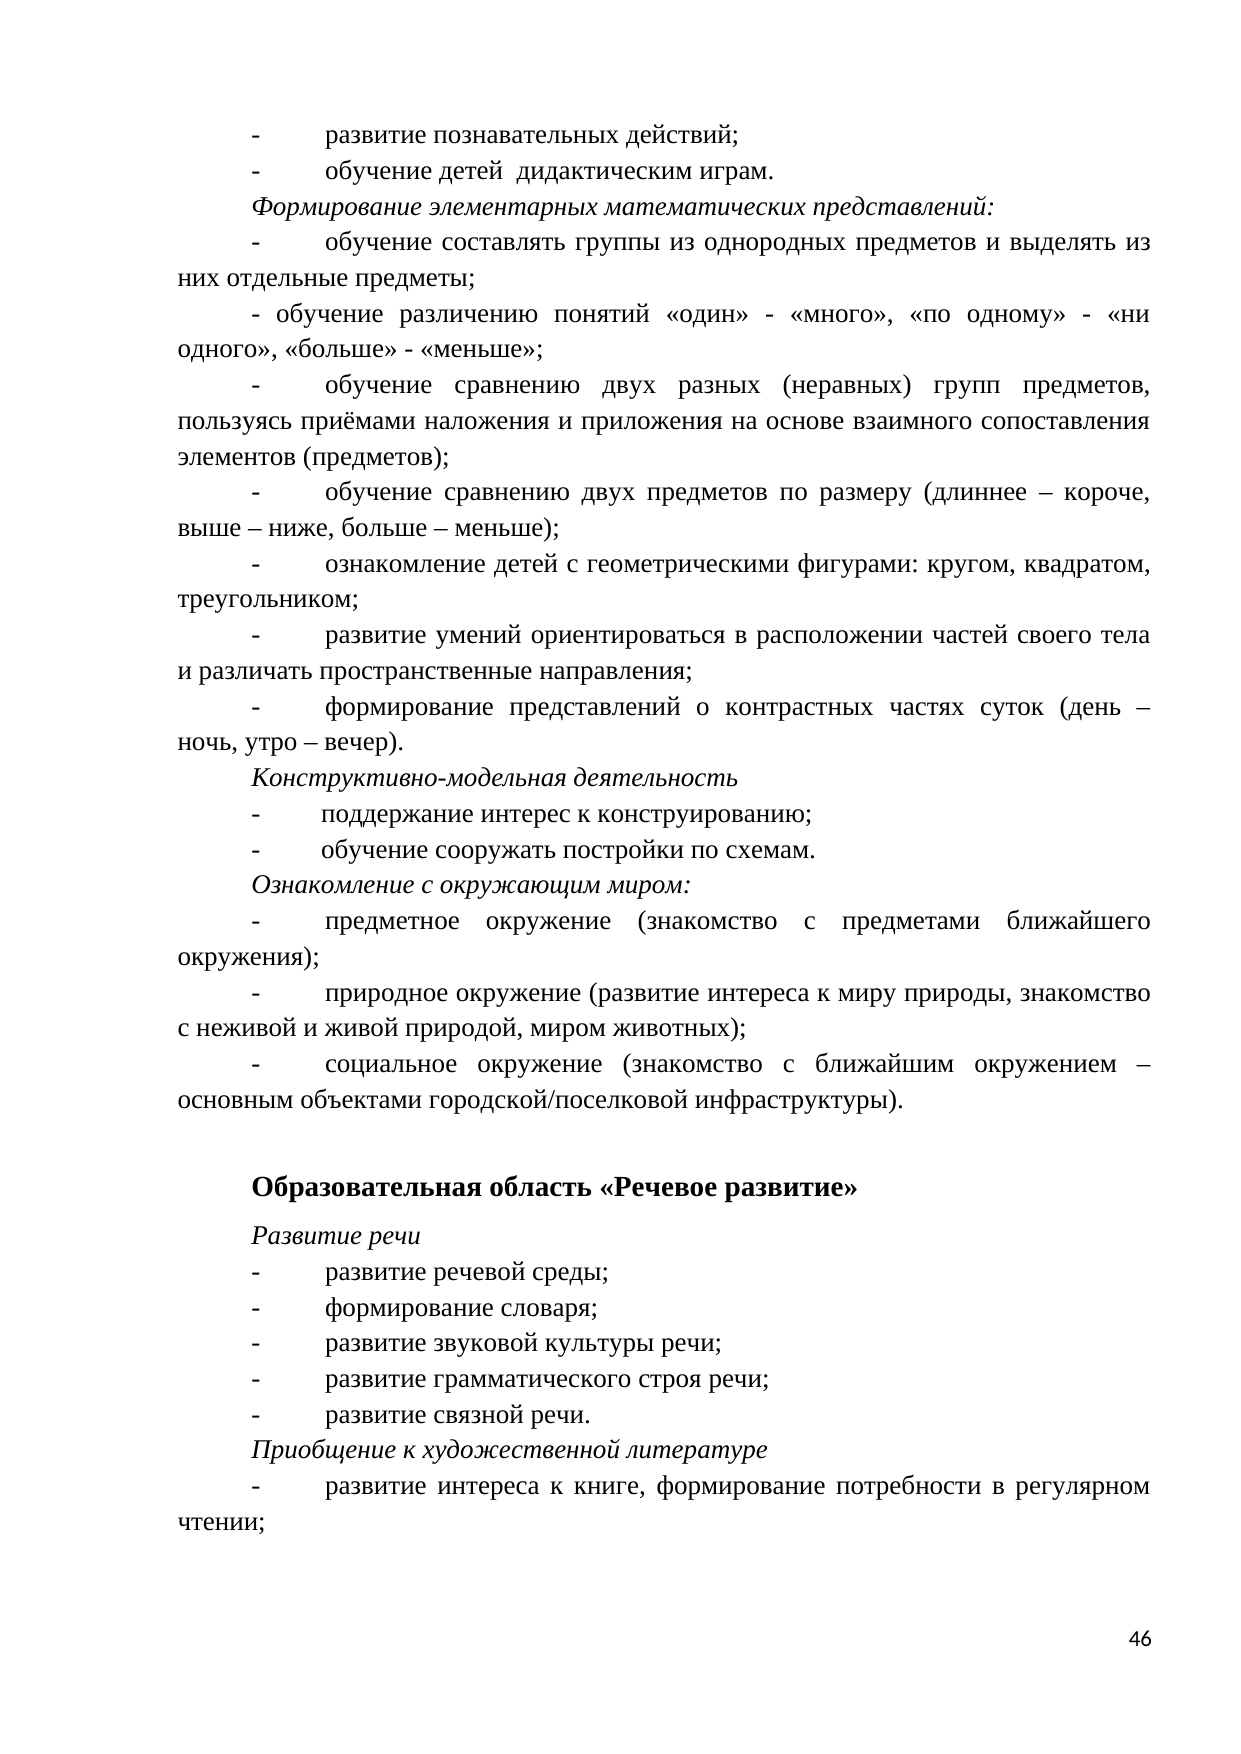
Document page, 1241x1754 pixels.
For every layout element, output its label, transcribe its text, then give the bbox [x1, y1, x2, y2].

text Конструктивно-модельная деятельность [177, 761, 1152, 792]
text - развитие умений ориентироваться в расположении частей своего тела и различать пространственные направления; [177, 618, 1152, 685]
text Ознакомление с окружающим миром: [177, 868, 1152, 899]
text Развитие речи [177, 1219, 1152, 1250]
text - обучение различению понятий «один» - «много», «по одному» - «ни одного», «больше» - «меньше»; [177, 297, 1152, 364]
text - формирование представлений о контрастных частях суток (день – ночь, утро – вечер). [177, 690, 1152, 757]
text - ознакомление детей с геометрическими фигурами: кругом, квадратом, треугольником; [177, 547, 1152, 614]
text - обучение сравнению двух разных (неравных) групп предметов, пользуясь приёмами наложения и приложения на основе взаимного сопоставления элементов (предметов); [177, 368, 1152, 471]
text - поддержание интерес к конструированию; [177, 797, 1152, 828]
text - предметное окружение (знакомство с предметами ближайшего окружения); [177, 904, 1152, 971]
subtitle Образовательная область «Речевое развитие» [177, 1169, 1152, 1202]
text - развитие познавательных действий; [177, 118, 1152, 149]
text - формирование словаря; [177, 1291, 1152, 1322]
text - развитие связной речи. [177, 1398, 1152, 1429]
text - обучение сооружать постройки по схемам. [177, 833, 1152, 864]
text - развитие грамматического строя речи; [177, 1362, 1152, 1393]
text - развитие звуковой культуры речи; [177, 1326, 1152, 1357]
text - развитие интереса к книге, формирование потребности в регулярном чтении; [177, 1469, 1152, 1536]
text Приобщение к художественной литературе [177, 1433, 1152, 1465]
text - социальное окружение (знакомство с ближайшим окружением – основным объектами городской/поселковой инфраструктуры). [177, 1047, 1152, 1114]
text Формирование элементарных математических представлений: [177, 189, 1152, 221]
text - обучение сравнению двух предметов по размеру (длиннее – короче, выше – ниже, больше – меньше); [177, 475, 1152, 542]
text - обучение детей дидактическим играм. [177, 154, 1152, 185]
text - развитие речевой среды; [177, 1255, 1152, 1286]
text - обучение составлять группы из однородных предметов и выделять из них отдельные предметы; [177, 225, 1152, 292]
text - природное окружение (развитие интереса к миру природы, знакомство с неживой и живой природой, миром животных); [177, 976, 1152, 1042]
